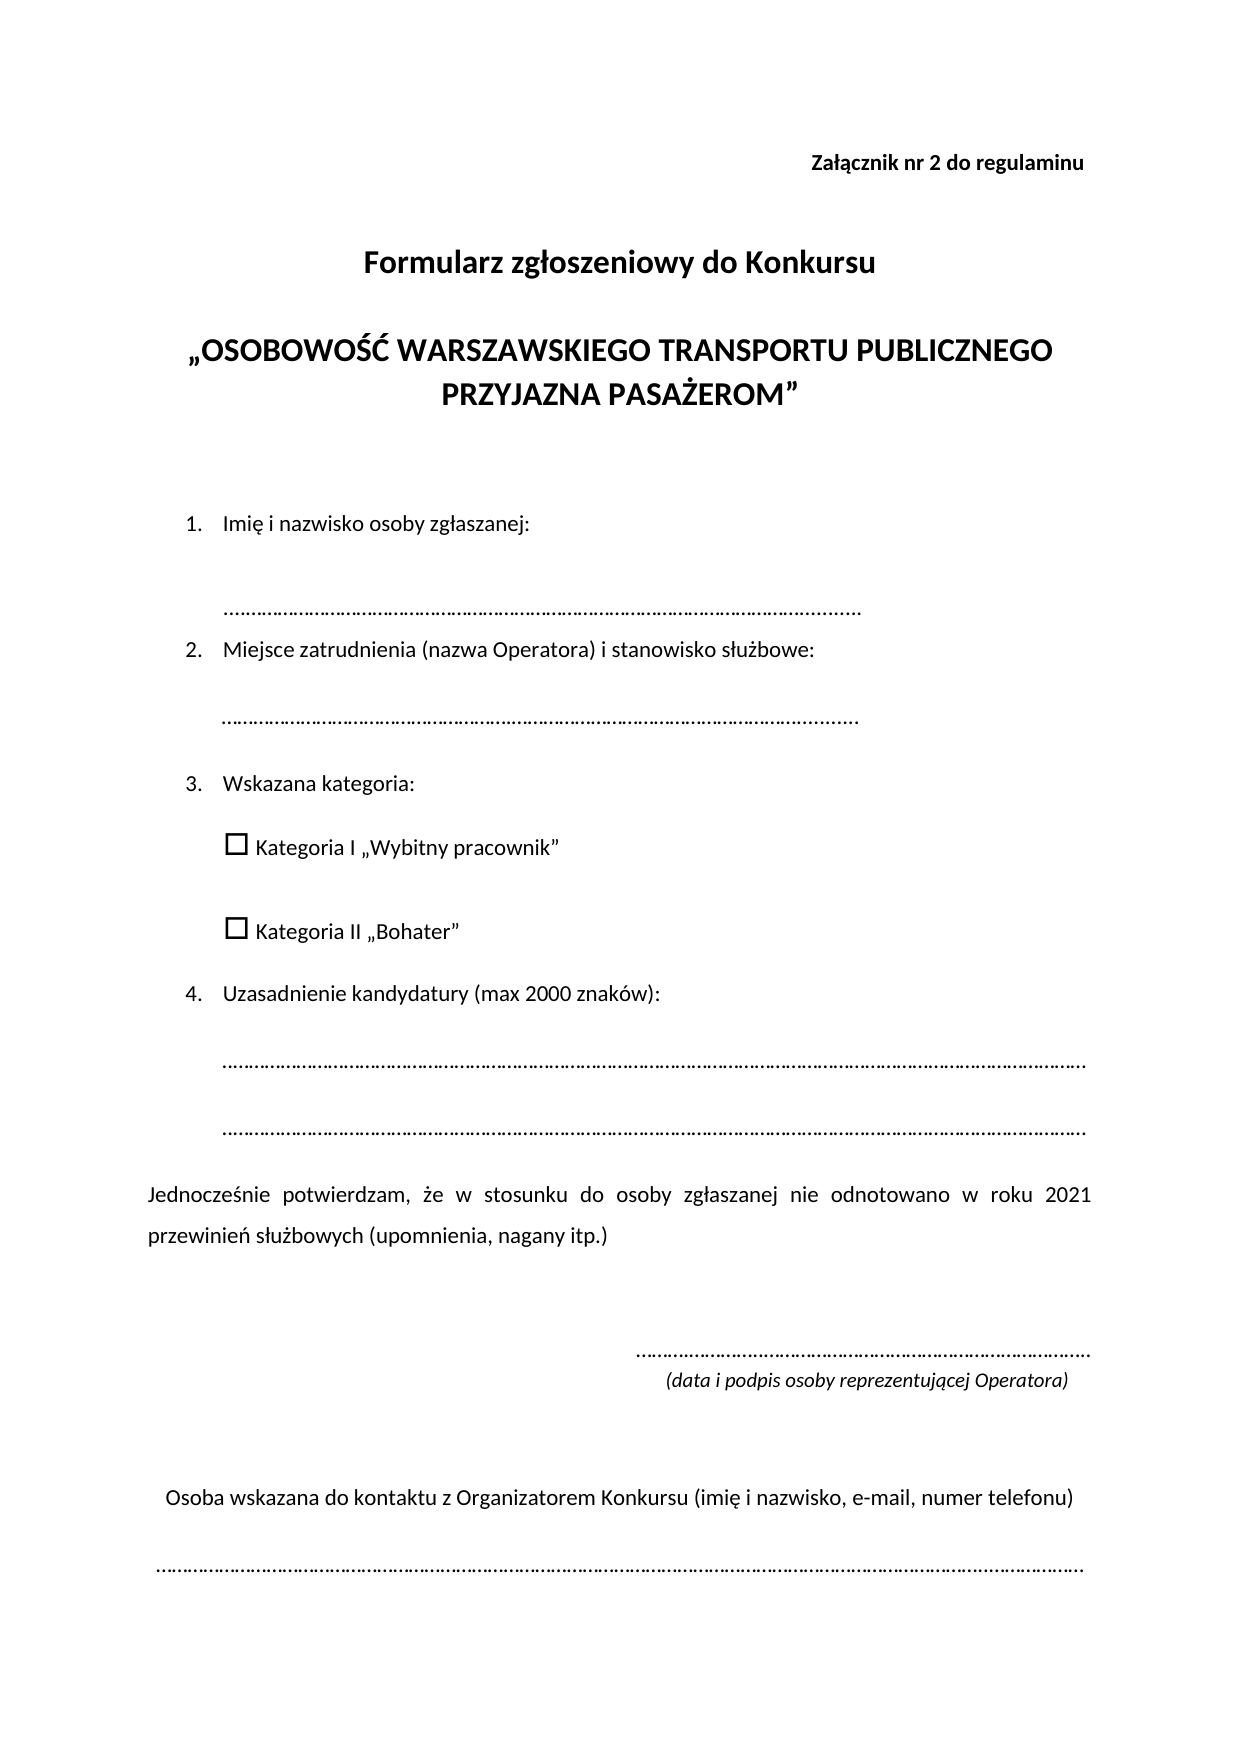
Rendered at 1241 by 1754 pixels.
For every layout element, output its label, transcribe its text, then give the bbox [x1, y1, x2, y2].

list Imię i nazwisko osoby zgłaszanej: [185, 509, 1093, 537]
list ....……………………………………………………………………………………………........... [223, 593, 1093, 621]
list …………………………………………………………………………………………………………………………………………..……………… [148, 1550, 1093, 1578]
text Jednocześnie potwierdzam, że w stosunku do osoby zgłaszanej nie odnotowano w roku 2021 przewinień służbowych (upomnienia, nagany itp.) [148, 1180, 1093, 1250]
text ……………………………………………….………………………………………………........... [185, 702, 1093, 730]
list (data i podpis osoby reprezentującej Operatora) [148, 1368, 1093, 1393]
list □ Kategoria II „Bohater” [223, 895, 1093, 951]
list Osoba wskazana do kontaktu z Organizatorem Konkursu (imię i nazwisko, e-mail, numer telefonu) [148, 1483, 1093, 1511]
text Załącznik nr 2 do regulaminu [738, 148, 1093, 176]
list □ Kategoria I „Wybitny pracownik” [223, 811, 1093, 867]
text „OSOBOWOŚĆ WARSZAWSKIEGO TRANSPORTU PUBLICZNEGO PRZYJAZNA PASAŻEROM” [148, 329, 1093, 414]
list Uzasadnienie kandydatury (max 2000 znaków): [185, 979, 1093, 1007]
text ..……………………………………………………………………………………………………………………………………………… [185, 1113, 1093, 1141]
list ……….…………..…………………………………………………….. [516, 1336, 1093, 1363]
text Formularz zgłoszeniowy do Konkursu [148, 241, 1093, 282]
text ..……………………………………………………………………………………………………………………………………………… [185, 1046, 1093, 1074]
list Wskazana kategoria: [185, 769, 1093, 797]
list Miejsce zatrudnienia (nazwa Operatora) i stanowisko służbowe: [185, 635, 1093, 663]
